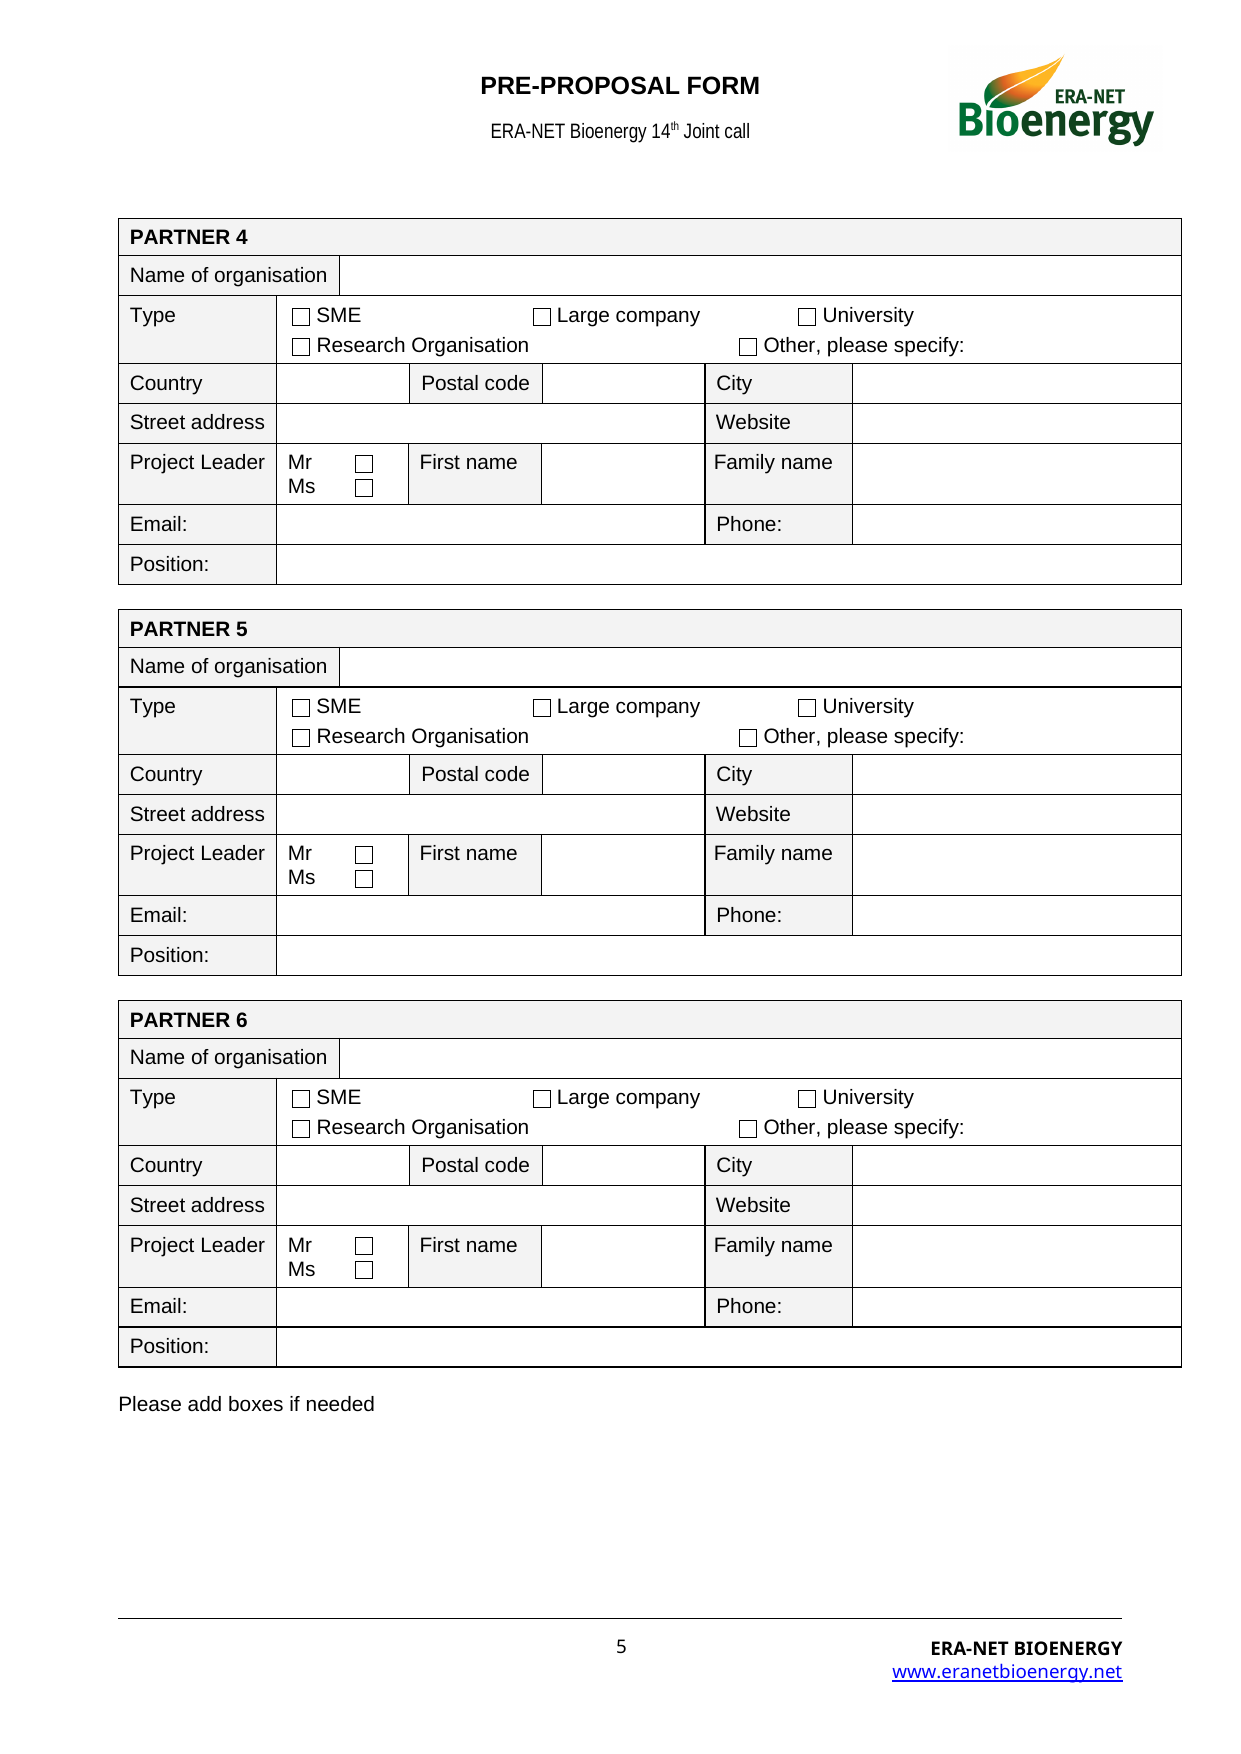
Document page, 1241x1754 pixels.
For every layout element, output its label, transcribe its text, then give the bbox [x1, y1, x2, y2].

table_cell Mr Ms [277, 444, 408, 504]
table_cell Phone: [706, 1288, 852, 1326]
table_cell Position: [119, 1328, 276, 1366]
table_header PARTNER 6 [119, 1001, 1181, 1038]
table_cell City [706, 364, 852, 403]
text Please add boxes if needed [118, 1391, 1122, 1415]
table_cell Type [119, 296, 276, 363]
table_cell Phone: [706, 896, 852, 935]
table_cell Country [119, 1146, 276, 1185]
table_cell [853, 505, 1181, 544]
table_cell Country [119, 364, 276, 403]
table_cell SME Large company University Research Organisation Other, please specify: [277, 1079, 1181, 1145]
table_header PARTNER 5 [119, 610, 1181, 647]
table_cell Email: [119, 896, 276, 935]
table_cell [277, 404, 704, 443]
table_cell Phone: [706, 505, 852, 544]
table_cell Project Leader [119, 444, 276, 504]
table_cell Postal code [410, 755, 542, 794]
table_cell [853, 755, 1181, 794]
table_cell [543, 1146, 704, 1185]
table_cell Position: [119, 936, 276, 975]
table_cell First name [409, 1226, 541, 1287]
table_cell Street address [119, 1186, 276, 1225]
table_cell Family name [706, 444, 852, 504]
table_cell [542, 1226, 704, 1287]
table_cell SME Large company University Research Organisation Other, please specify: [277, 296, 1181, 363]
table_cell [543, 755, 704, 794]
table_cell First name [409, 444, 541, 504]
table_cell [853, 1186, 1181, 1225]
table_cell [277, 1146, 409, 1185]
table_cell [277, 795, 704, 834]
table_cell [853, 1146, 1181, 1185]
table_cell Website [706, 795, 852, 834]
table_cell Mr Ms [277, 1226, 408, 1287]
table_cell [542, 835, 704, 895]
table_cell [853, 1226, 1181, 1287]
table_cell [340, 1039, 1181, 1078]
table_cell [277, 755, 409, 794]
table_cell Type [119, 688, 276, 754]
table_cell [340, 256, 1181, 295]
table_cell Postal code [410, 1146, 542, 1185]
table_cell Website [706, 1186, 852, 1225]
table_cell Type [119, 1079, 276, 1145]
table_header PARTNER 4 [119, 219, 1181, 255]
table_cell Country [119, 755, 276, 794]
table_cell [853, 1288, 1181, 1326]
table_cell [340, 648, 1181, 686]
table_cell Street address [119, 795, 276, 834]
table_cell [853, 896, 1181, 935]
table_cell [277, 936, 1181, 975]
table_cell Name of organisation [119, 648, 339, 686]
table_cell City [706, 1146, 852, 1185]
table_cell Street address [119, 404, 276, 443]
table_cell [853, 444, 1181, 504]
table_cell Postal code [410, 364, 542, 403]
table_cell [277, 1288, 704, 1326]
table_cell [277, 1186, 704, 1225]
table_cell Family name [706, 835, 852, 895]
table_cell Name of organisation [119, 1039, 339, 1078]
table_cell Project Leader [119, 1226, 276, 1287]
table_cell Mr Ms [277, 835, 408, 895]
table_cell Position: [119, 545, 276, 584]
table_cell Email: [119, 1288, 276, 1326]
picture [947, 45, 1163, 152]
table_cell [277, 1328, 1181, 1366]
table_cell Website [706, 404, 852, 443]
table_cell [277, 896, 704, 935]
table_cell [277, 545, 1181, 584]
table_cell [853, 835, 1181, 895]
table_cell [853, 795, 1181, 834]
table_cell [543, 364, 704, 403]
table_cell Family name [706, 1226, 852, 1287]
table_cell SME Large company University Research Organisation Other, please specify: [277, 688, 1181, 754]
table_cell [853, 404, 1181, 443]
table_cell Project Leader [119, 835, 276, 895]
table_cell Name of organisation [119, 256, 339, 295]
table_cell [277, 505, 704, 544]
table_cell [542, 444, 704, 504]
table_cell Email: [119, 505, 276, 544]
table_cell City [706, 755, 852, 794]
table_cell [277, 364, 409, 403]
table_cell First name [409, 835, 541, 895]
table_cell [853, 364, 1181, 403]
